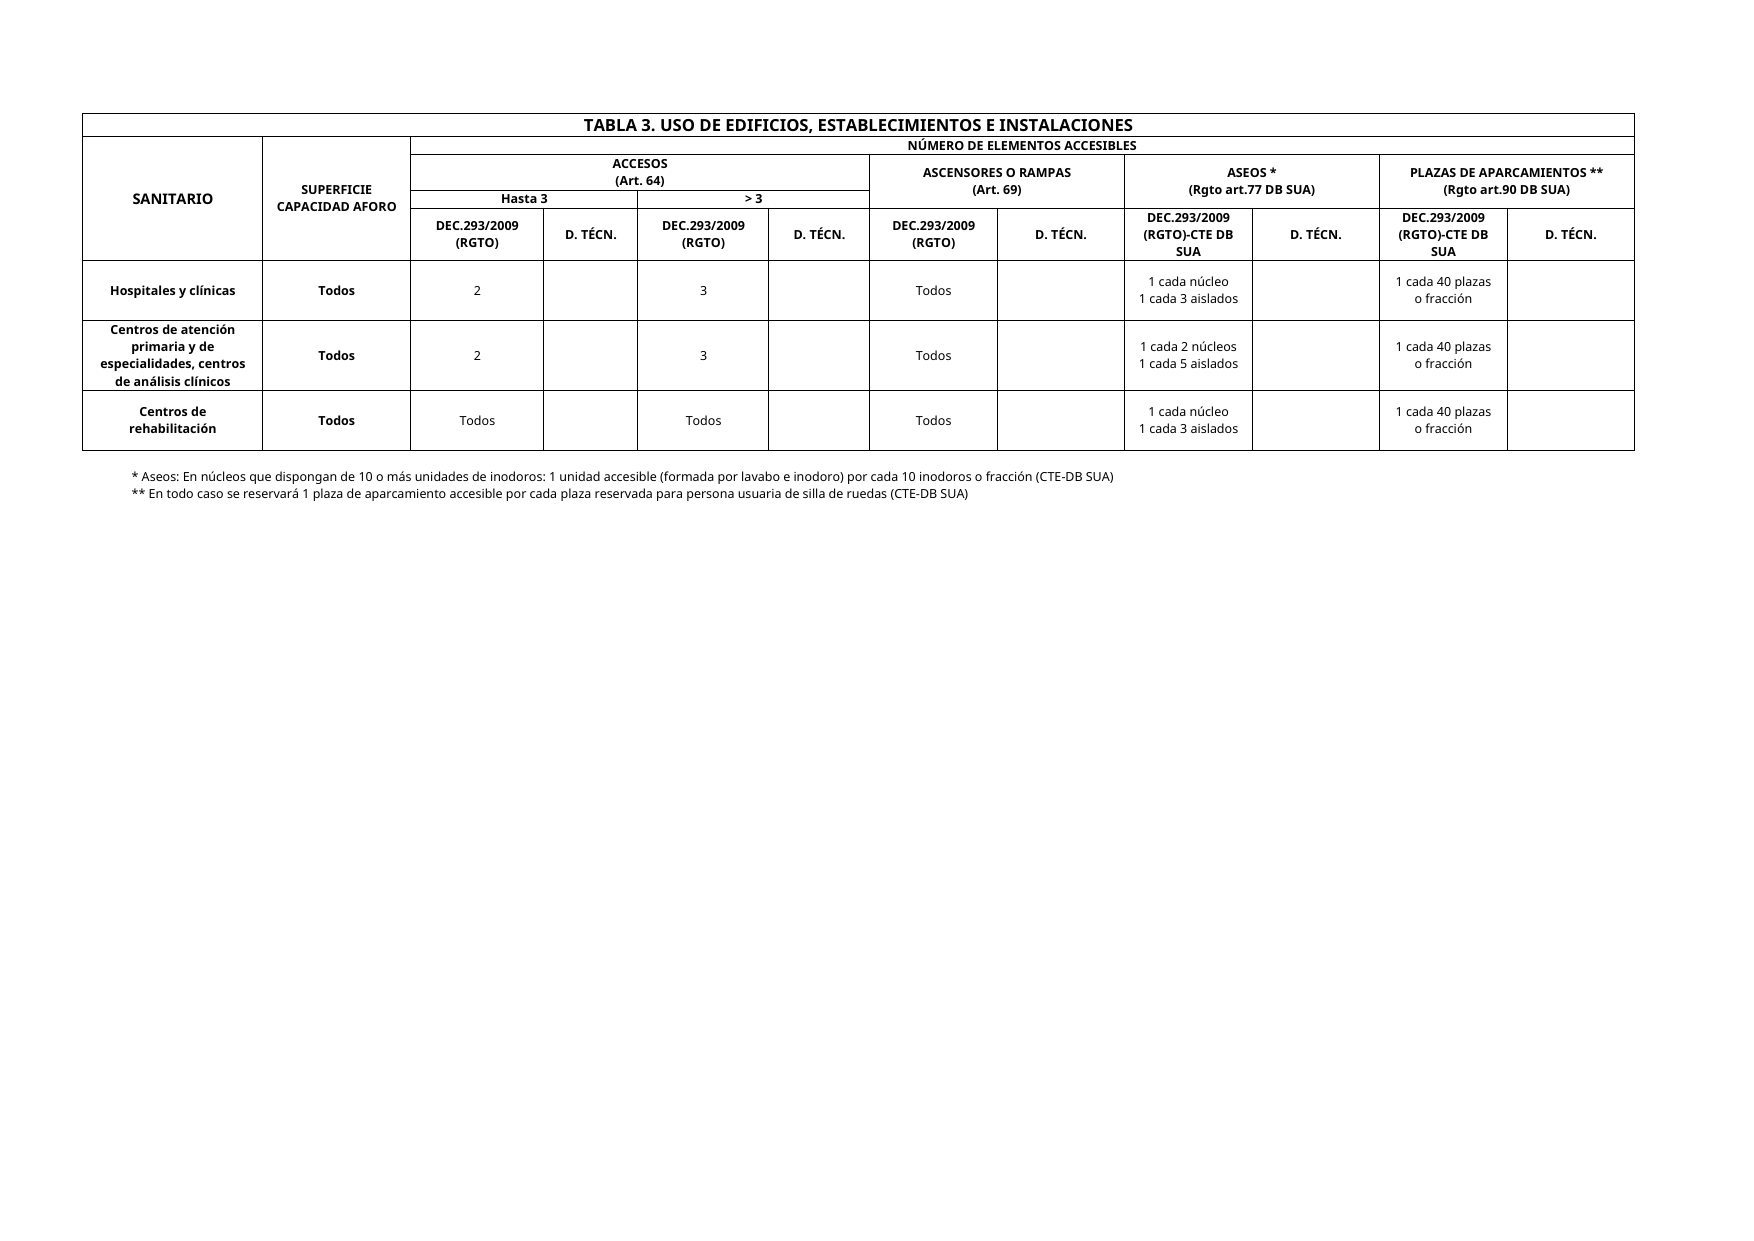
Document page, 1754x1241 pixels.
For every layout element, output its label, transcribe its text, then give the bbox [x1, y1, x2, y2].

table_cell 1 cada 40 plazas o fracción [1380, 261, 1507, 320]
table_cell Todos [638, 391, 768, 450]
table_cell DEC.293/2009 (RGTO)-CTE DB SUA [1380, 209, 1507, 260]
table_cell D. TÉCN. [998, 209, 1124, 260]
table_cell D. TÉCN. [1508, 209, 1634, 260]
table_cell NÚMERO DE ELEMENTOS ACCESIBLES [411, 137, 1634, 154]
table_cell > 3 [638, 191, 869, 208]
table_cell 1 cada núcleo 1 cada 3 aislados [1125, 391, 1252, 450]
table_cell [1508, 391, 1634, 450]
table_cell [769, 391, 869, 450]
table_cell DEC.293/2009 (RGTO) [411, 209, 543, 260]
table_header TABLA 3. USO DE EDIFICIOS, ESTABLECIMIENTOS E INSTALACIONES [83, 114, 1634, 136]
table_cell D. TÉCN. [544, 209, 637, 260]
table_cell D. TÉCN. [1253, 209, 1379, 260]
table_cell DEC.293/2009 (RGTO) [870, 209, 997, 260]
table_cell [769, 261, 869, 320]
table_cell 1 cada 40 plazas o fracción [1380, 321, 1507, 390]
table_cell 2 [411, 321, 543, 390]
table_cell [544, 391, 637, 450]
table_cell SUPERFICIE CAPACIDAD AFORO [263, 137, 410, 260]
table_cell Todos [411, 391, 543, 450]
table_cell ASEOS * (Rgto art.77 DB SUA) [1125, 155, 1379, 208]
table_cell [1253, 321, 1379, 390]
table_cell [998, 261, 1124, 320]
table_cell [1508, 321, 1634, 390]
table_cell ASCENSORES O RAMPAS (Art. 69) [870, 155, 1124, 208]
table_cell 1 cada 40 plazas o fracción [1380, 391, 1507, 450]
table_cell [1253, 391, 1379, 450]
table_cell [1253, 261, 1379, 320]
table_cell 1 cada núcleo 1 cada 3 aislados [1125, 261, 1252, 320]
table_cell 3 [638, 321, 768, 390]
table_cell [544, 261, 637, 320]
table_cell 2 [411, 261, 543, 320]
table_cell Todos [870, 391, 997, 450]
table_cell D. TÉCN. [769, 209, 869, 260]
table_cell Todos [870, 261, 997, 320]
table_cell Todos [870, 321, 997, 390]
table_cell Todos [263, 391, 410, 450]
table_cell [998, 391, 1124, 450]
table_cell Hasta 3 [411, 191, 637, 208]
table_cell PLAZAS DE APARCAMIENTOS ** (Rgto art.90 DB SUA) [1380, 155, 1634, 208]
table_cell DEC.293/2009 (RGTO) [638, 209, 768, 260]
table_cell Todos [263, 321, 410, 390]
table_cell ACCESOS (Art. 64) [411, 155, 869, 189]
table_cell 3 [638, 261, 768, 320]
table_cell SANITARIO [83, 137, 262, 260]
table_cell [769, 321, 869, 390]
table_cell [544, 321, 637, 390]
table_cell Todos [263, 261, 410, 320]
table_cell * Aseos: En núcleos que dispongan de 10 o más unidades de inodoros: 1 unidad accesible (formada por lavabo e inodoro) por cada 10 inodoros o fracción (CTE-DB SUA) ** En todo caso se reservará 1 plaza de aparcamiento accesible por cada plaza reservada para persona usuaria de silla de ruedas (CTE-DB SUA) [83, 451, 1634, 519]
table_cell [1508, 261, 1634, 320]
table_cell 1 cada 2 núcleos 1 cada 5 aislados [1125, 321, 1252, 390]
table_cell Centros de rehabilitación [83, 391, 262, 450]
table_cell DEC.293/2009 (RGTO)-CTE DB SUA [1125, 209, 1252, 260]
table_cell Hospitales y clínicas [83, 261, 262, 320]
table_cell Centros de atención primaria y de especialidades, centros de análisis clínicos [83, 321, 262, 390]
table_cell [998, 321, 1124, 390]
